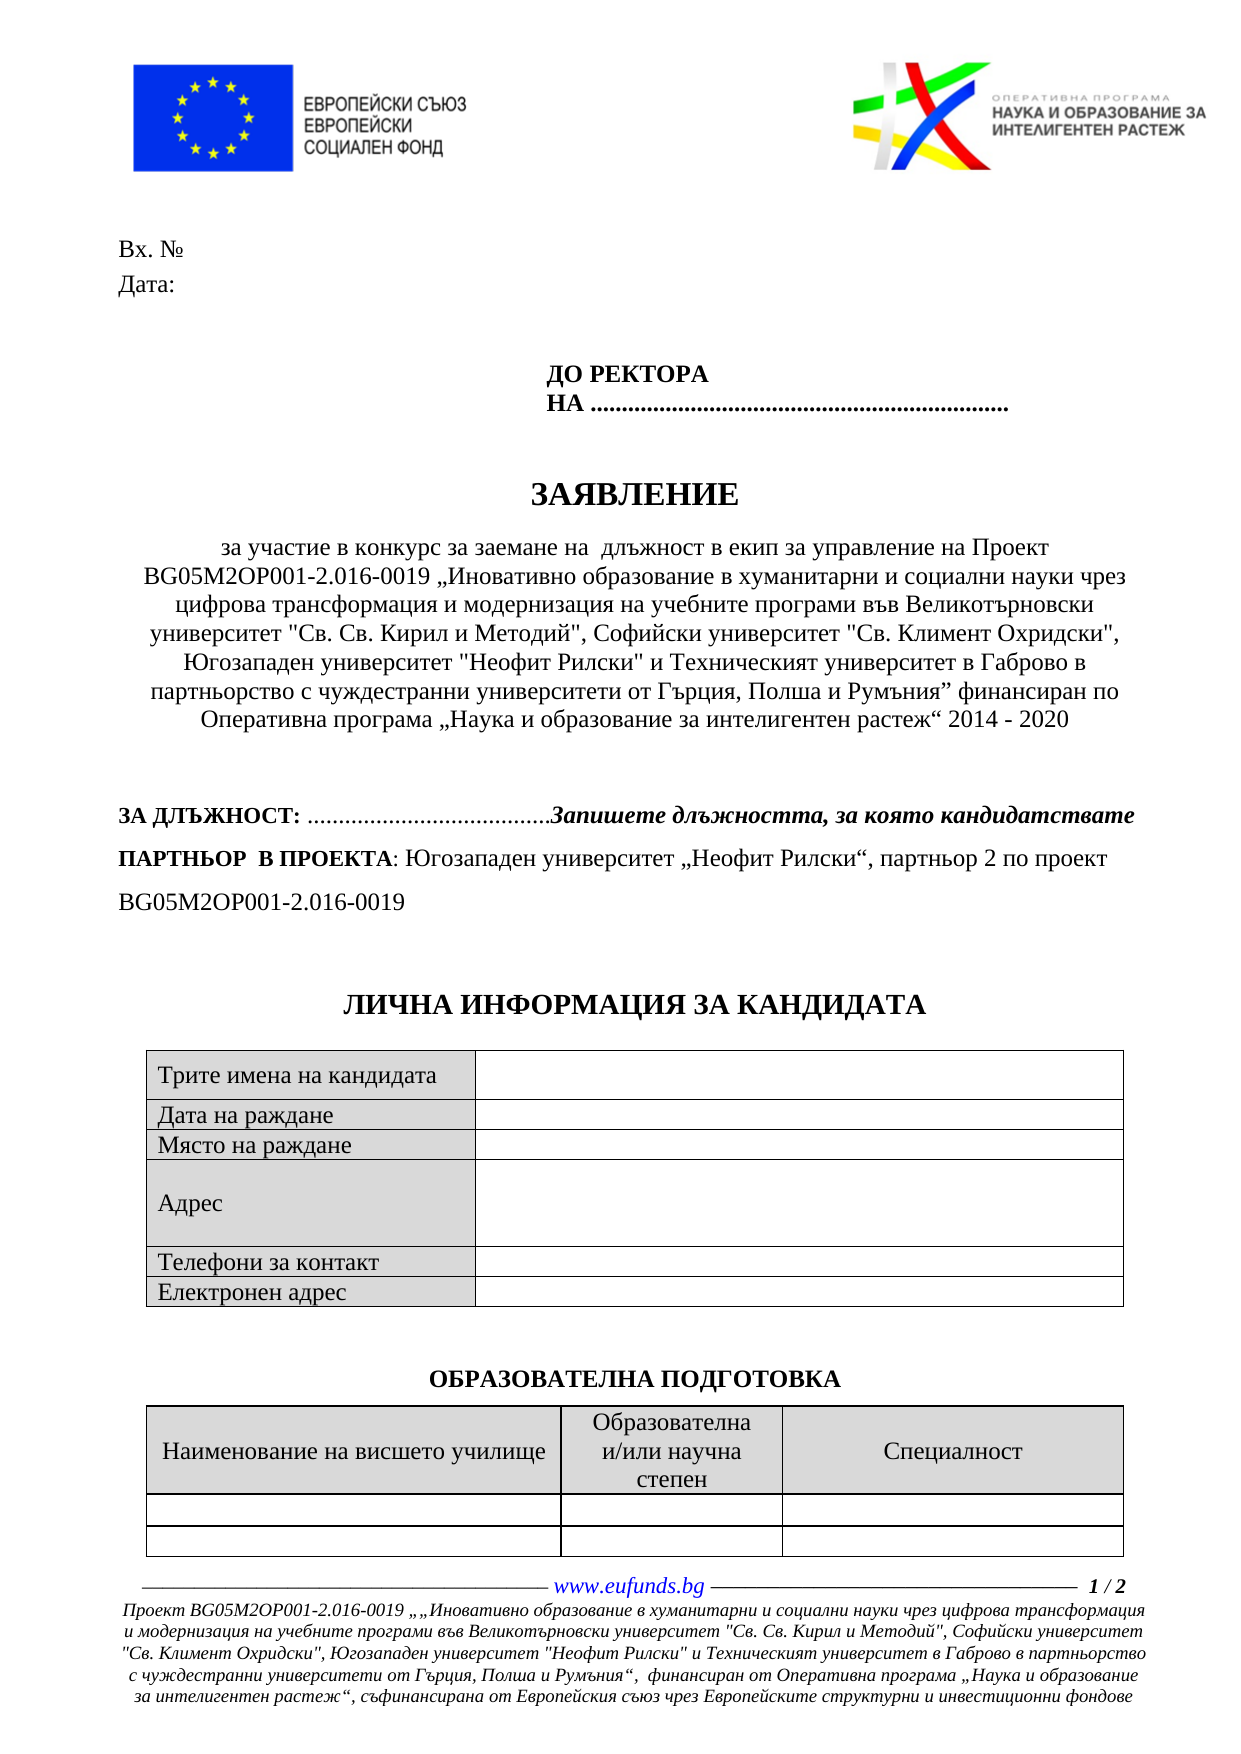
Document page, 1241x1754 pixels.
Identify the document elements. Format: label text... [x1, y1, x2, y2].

table_cell [147, 1527, 560, 1556]
table_cell [476, 1130, 1123, 1159]
table_cell [476, 1247, 1123, 1276]
table_header Наименование на висшето училище [147, 1407, 560, 1493]
table_cell [476, 1160, 1123, 1246]
text за участие в конкурс за заемане на длъжност в екип за управление на Проект [118, 532, 1152, 561]
table_cell [562, 1527, 782, 1556]
picture [839, 43, 1225, 180]
table_cell [476, 1277, 1123, 1306]
table_cell [147, 1495, 560, 1525]
table_cell Телефони за контакт [147, 1247, 475, 1276]
picture [118, 53, 499, 186]
table_header [476, 1051, 1123, 1099]
text BG05M2OP001-2.016-0019 „Иновативно образование в хуманитарни и социални науки чрез цифрова трансформация и модернизация на учебните програми във Великотърновски университет "Св. Св. Кирил и Методий", Софийски университет "Св. Климент Охридски", Югозападен университет "Неофит Рилски" и Техническият университет в Габрово в партньорство с чуждестранни университети от Гърция, Полша и Румъния” финансиран по Оперативна програма „Наука и образование за интелигентен растеж“ 2014 - 2020 [118, 561, 1152, 733]
table_header Образователна и/или научна степен [562, 1407, 782, 1493]
table_header Специалност [783, 1407, 1123, 1493]
table_cell Дата на раждане [147, 1100, 475, 1129]
table_cell [476, 1100, 1123, 1129]
text ЗА ДЛЪЖНОСТ: .......................................Запишете длъжността, за която кандидатствате [118, 800, 1152, 829]
text ЗАЯВЛЕНИЕ [118, 474, 1152, 513]
text НА ................................................................... [129, 388, 1152, 417]
table_cell [562, 1495, 782, 1525]
table_cell [783, 1495, 1123, 1525]
table_cell Електронен адрес [147, 1277, 475, 1306]
table_header Вх. № [107, 234, 402, 269]
text ДО РЕКТОРА [546, 359, 1152, 388]
table_cell Дата: [107, 269, 402, 307]
table_cell [783, 1527, 1123, 1556]
text ПАРТНЬОР В ПРОЕКТА: Югозападен университет „Неофит Рилски“, партньор 2 по проект BG05M2OP001-2.016-0019 [118, 843, 1152, 915]
text Образователна подготовка [118, 1364, 1152, 1393]
table_cell Място на раждане [147, 1130, 475, 1159]
table_cell Адрес [147, 1160, 475, 1246]
table_header Трите имена на кандидата [147, 1051, 475, 1099]
text Лична информациЯ ЗА КАНДИДАТА [118, 987, 1152, 1021]
